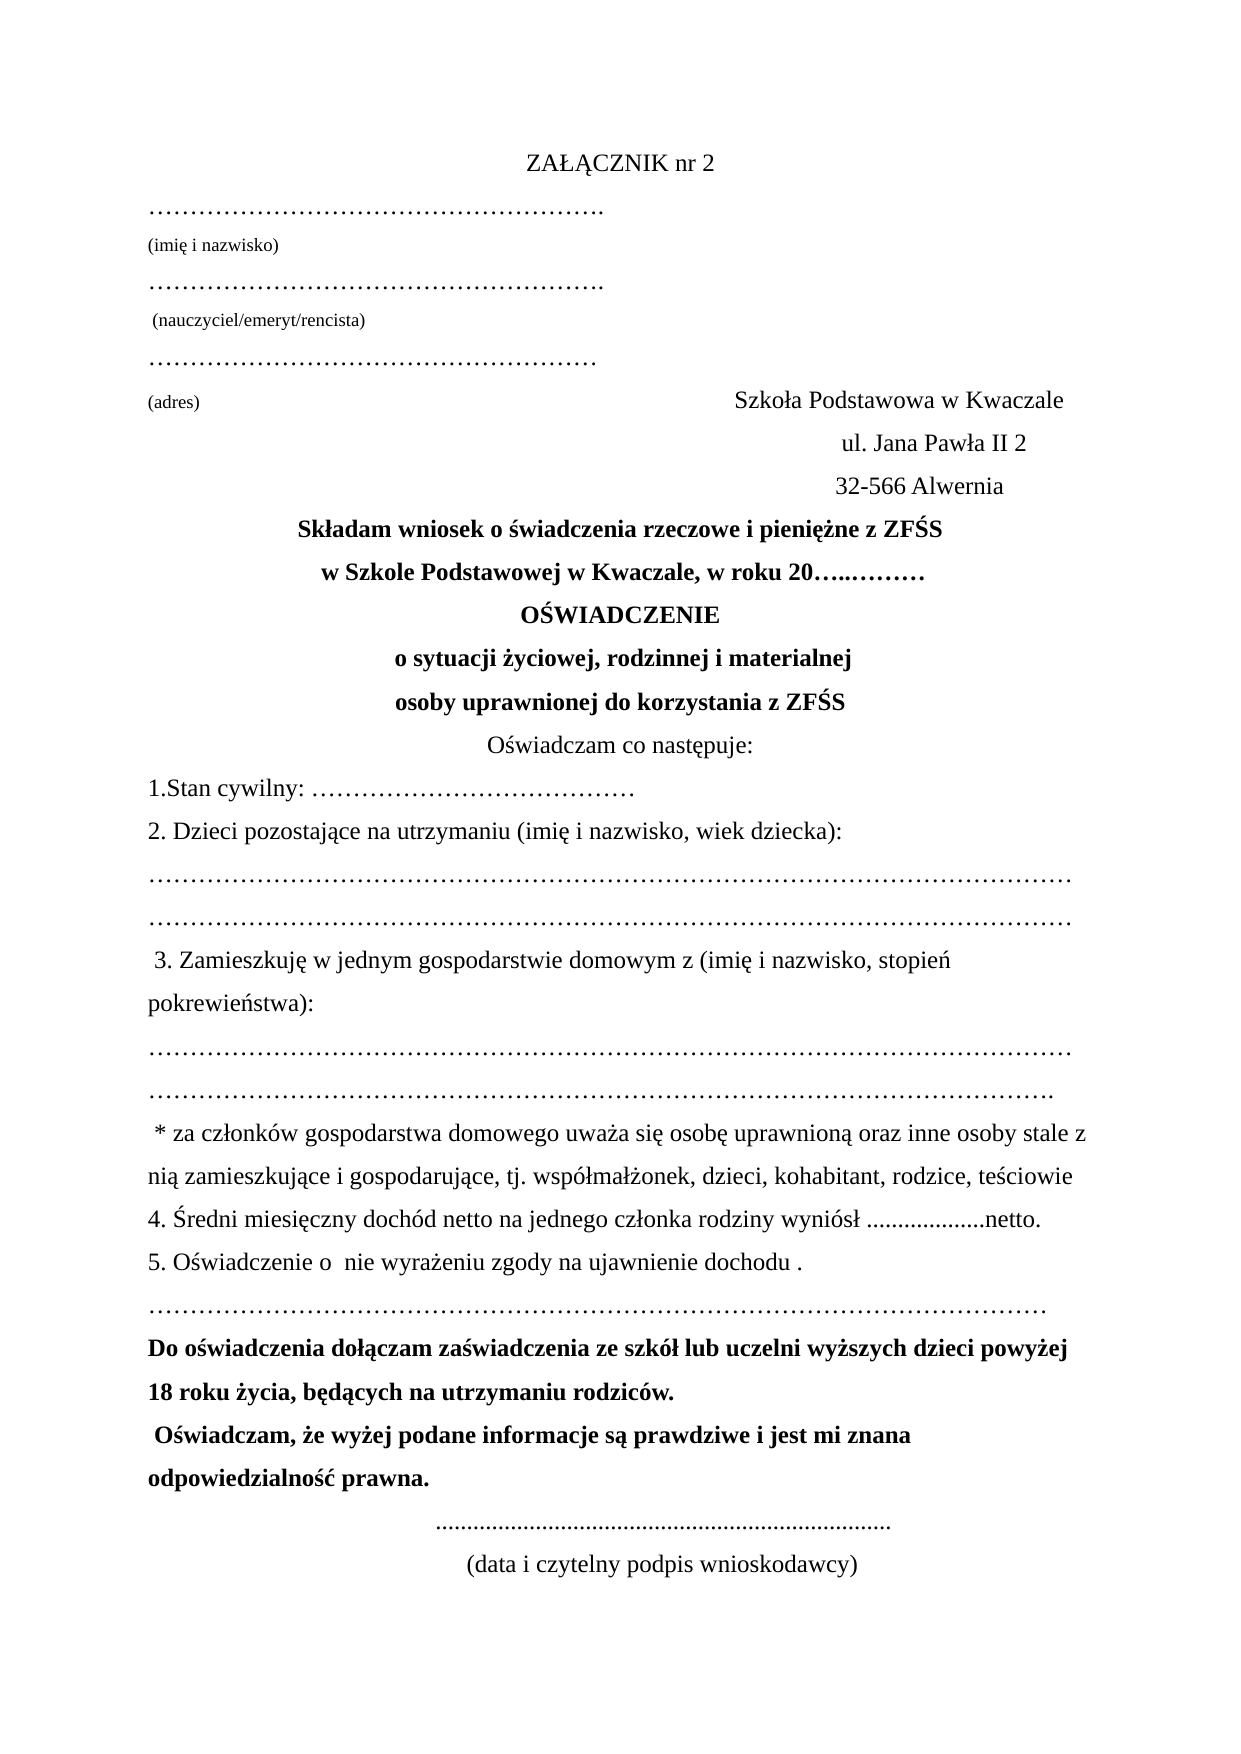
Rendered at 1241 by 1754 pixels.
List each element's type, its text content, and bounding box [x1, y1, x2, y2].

text ………………………………………………. [148, 191, 1093, 219]
text Oświadczam, że wyżej podane informacje są prawdziwe i jest mi znana odpowiedzialność prawna. ......................................................................... (data i czytelny podpis wnioskodawcy) [148, 1420, 1093, 1578]
text w Szkole Podstawowej w Kwaczale, w roku 20…..……… [148, 557, 1093, 586]
text * za członków gospodarstwa domowego uważa się osobę uprawnioną oraz inne osoby stale z nią zamieszkujące i gospodarujące, tj. współmałżonek, dzieci, kohabitant, rodzice, teściowie [148, 1118, 1093, 1190]
text 32-566 Alwernia [148, 471, 1093, 500]
text (nauczyciel/emeryt/rencista) [148, 309, 1093, 331]
text ZAŁĄCZNIK nr 2 [148, 148, 1093, 176]
text (imię i nazwisko) [148, 234, 1093, 255]
text o sytuacji życiowej, rodzinnej i materialnej [148, 643, 1093, 672]
text (adres) Szkoła Podstawowa w Kwaczale [148, 385, 1093, 413]
text ……………………………………………… [148, 342, 1093, 370]
text OŚWIADCZENIE [148, 600, 1093, 629]
text osoby uprawnionej do korzystania z ZFŚS [148, 687, 1093, 715]
text ………………………………………………. [148, 266, 1093, 295]
text Składam wniosek o świadczenia rzeczowe i pieniężne z ZFŚS [148, 514, 1093, 543]
text 1.Stan cywilny: ………………………………… [148, 773, 1093, 802]
text Oświadczam co następuje: [148, 730, 1093, 758]
text 2. Dzieci pozostające na utrzymaniu (imię i nazwisko, wiek dziecka): ………………………………………………………………………………………………… ………………………………………………………………………………………………… 3. Zamieszkuję w jednym gospodarstwie domowym z (imię i nazwisko, stopień pokrewieństwa): ………………………………………………………………………………………………… ………………………………………………………………………………………………. [148, 816, 1093, 1103]
text ul. Jana Pawła II 2 [148, 428, 1093, 457]
text 4. Średni miesięczny dochód netto na jednego członka rodziny wyniósł ...................netto. [148, 1204, 1093, 1233]
text 5. Oświadczenie o nie wyrażeniu zgody na ujawnienie dochodu .……………………………………………………………………………………………… Do oświadczenia dołączam zaświadczenia ze szkół lub uczelni wyższych dzieci powyżej 18 roku życia, będących na utrzymaniu rodziców. [148, 1247, 1093, 1405]
